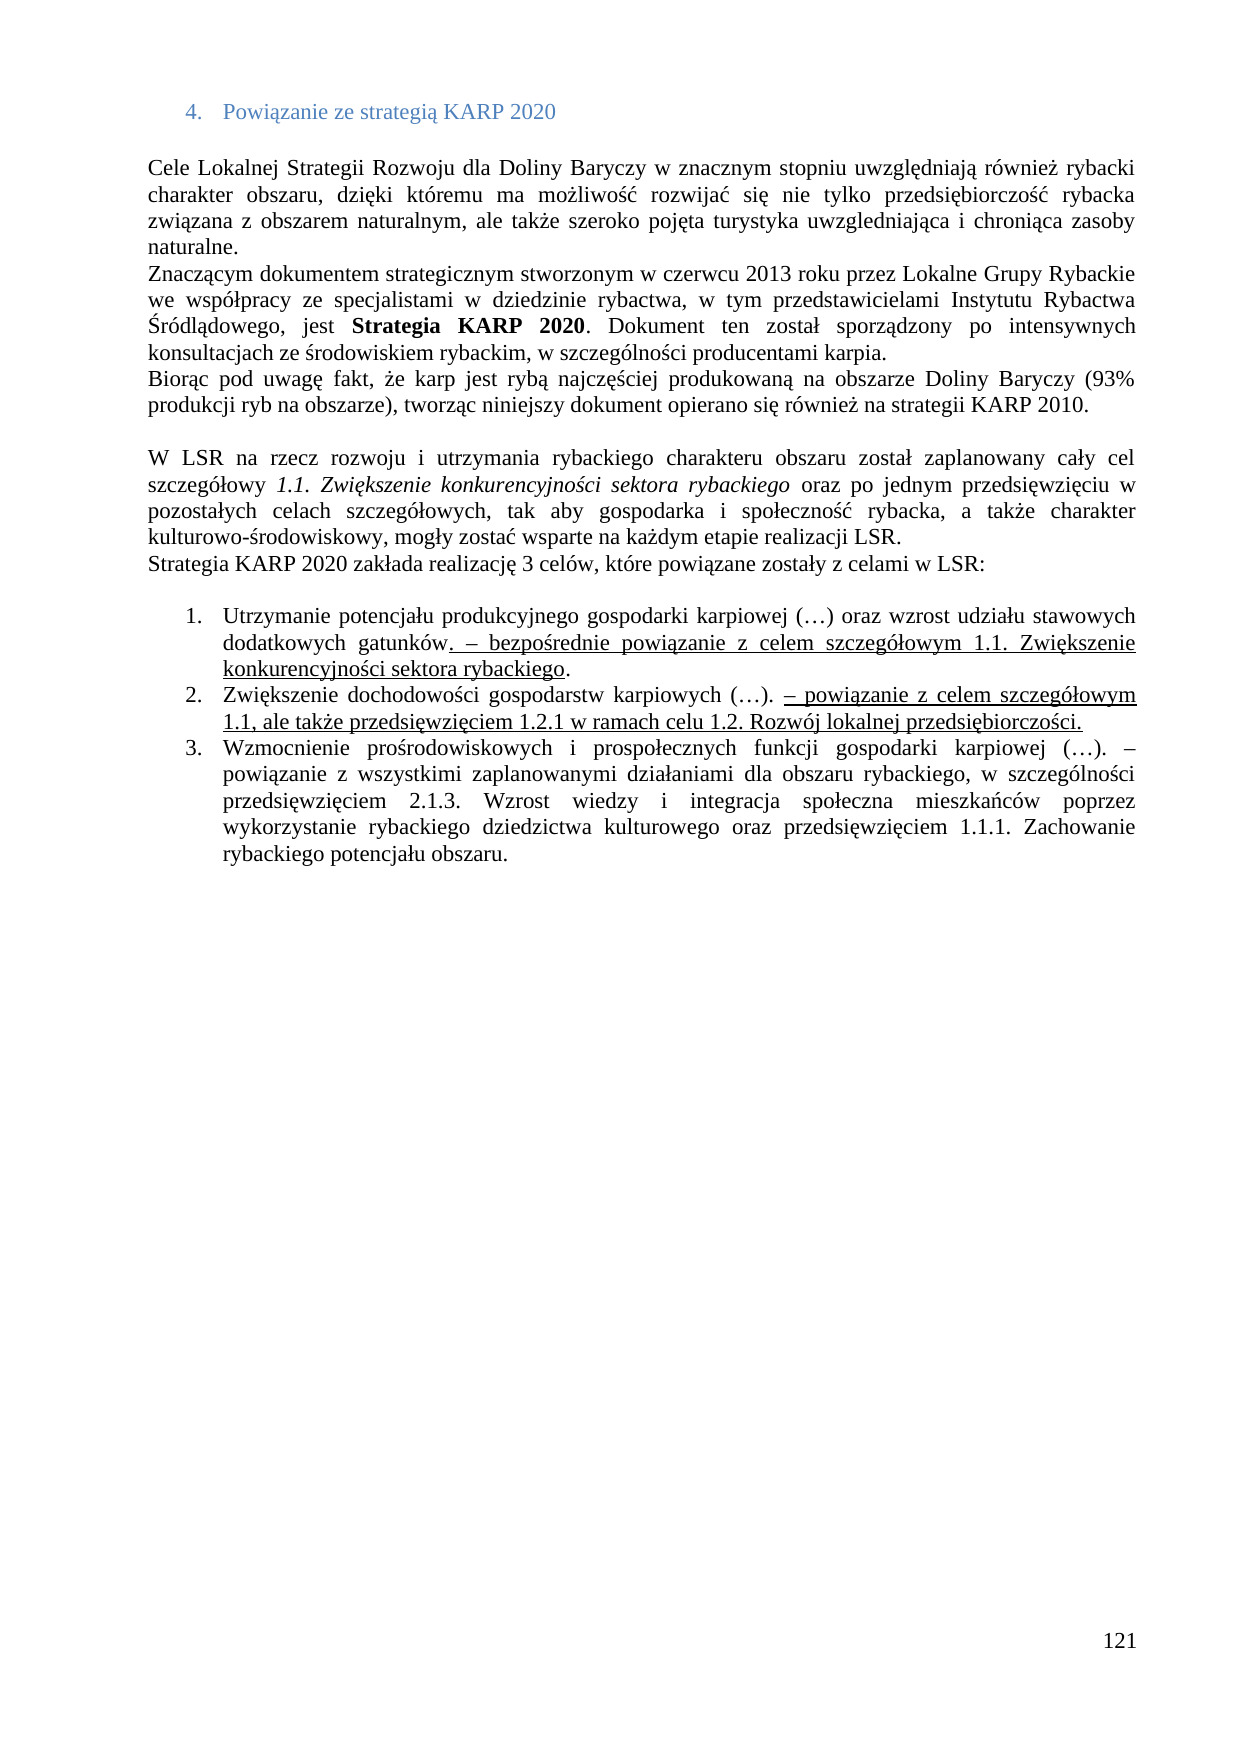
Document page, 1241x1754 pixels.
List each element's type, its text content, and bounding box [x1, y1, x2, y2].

list Utrzymanie potencjału produkcyjnego gospodarki karpiowej (…) oraz wzrost udziału stawowych dodatkowych gatunków. – bezpośrednie powiązanie z celem szczegółowym 1.1. Zwiększenie konkurencyjności sektora rybackiego. [185, 602, 1137, 681]
text Cele Lokalnej Strategii Rozwoju dla Doliny Baryczy w znacznym stopniu uwzględniają również rybacki charakter obszaru, dzięki któremu ma możliwość rozwijać się nie tylko przedsiębiorczość rybacka związana z obszarem naturalnym, ale także szeroko pojęta turystyka uwzgledniająca i chroniąca zasoby naturalne. [148, 154, 1137, 260]
text Znaczącym dokumentem strategicznym stworzonym w czerwcu 2013 roku przez Lokalne Grupy Rybackie we współpracy ze specjalistami w dziedzinie rybactwa, w tym przedstawicielami Instytutu Rybactwa Śródlądowego, jest Strategia KARP 2020. Dokument ten został sporządzony po intensywnych konsultacjach ze środowiskiem rybackim, w szczególności producentami karpia. [148, 260, 1137, 365]
list Wzmocnienie prośrodowiskowych i prospołecznych funkcji gospodarki karpiowej (…). – powiązanie z wszystkimi zaplanowanymi działaniami dla obszaru rybackiego, w szczególności przedsięwzięciem 2.1.3. Wzrost wiedzy i integracja społeczna mieszkańców poprzez wykorzystanie rybackiego dziedzictwa kulturowego oraz przedsięwzięciem 1.1.1. Zachowanie rybackiego potencjału obszaru. [185, 734, 1137, 866]
text W LSR na rzecz rozwoju i utrzymania rybackiego charakteru obszaru został zaplanowany cały cel szczegółowy 1.1. Zwiększenie konkurencyjności sektora rybackiego oraz po jednym przedsięwzięciu w pozostałych celach szczegółowych, tak aby gospodarka i społeczność rybacka, a także charakter kulturowo-środowiskowy, mogły zostać wsparte na każdym etapie realizacji LSR. [148, 444, 1137, 550]
subtitle Powiązanie ze strategią KARP 2020 [185, 98, 1137, 124]
list Zwiększenie dochodowości gospodarstw karpiowych (…). – powiązanie z celem szczegółowym 1.1, ale także przedsięwzięciem 1.2.1 w ramach celu 1.2. Rozwój lokalnej przedsiębiorczości. [185, 681, 1137, 734]
text Biorąc pod uwagę fakt, że karp jest rybą najczęściej produkowaną na obszarze Doliny Baryczy (93% produkcji ryb na obszarze), tworząc niniejszy dokument opierano się również na strategii KARP 2010. [148, 365, 1137, 418]
text Strategia KARP 2020 zakłada realizację 3 celów, które powiązane zostały z celami w LSR: [148, 550, 1137, 576]
